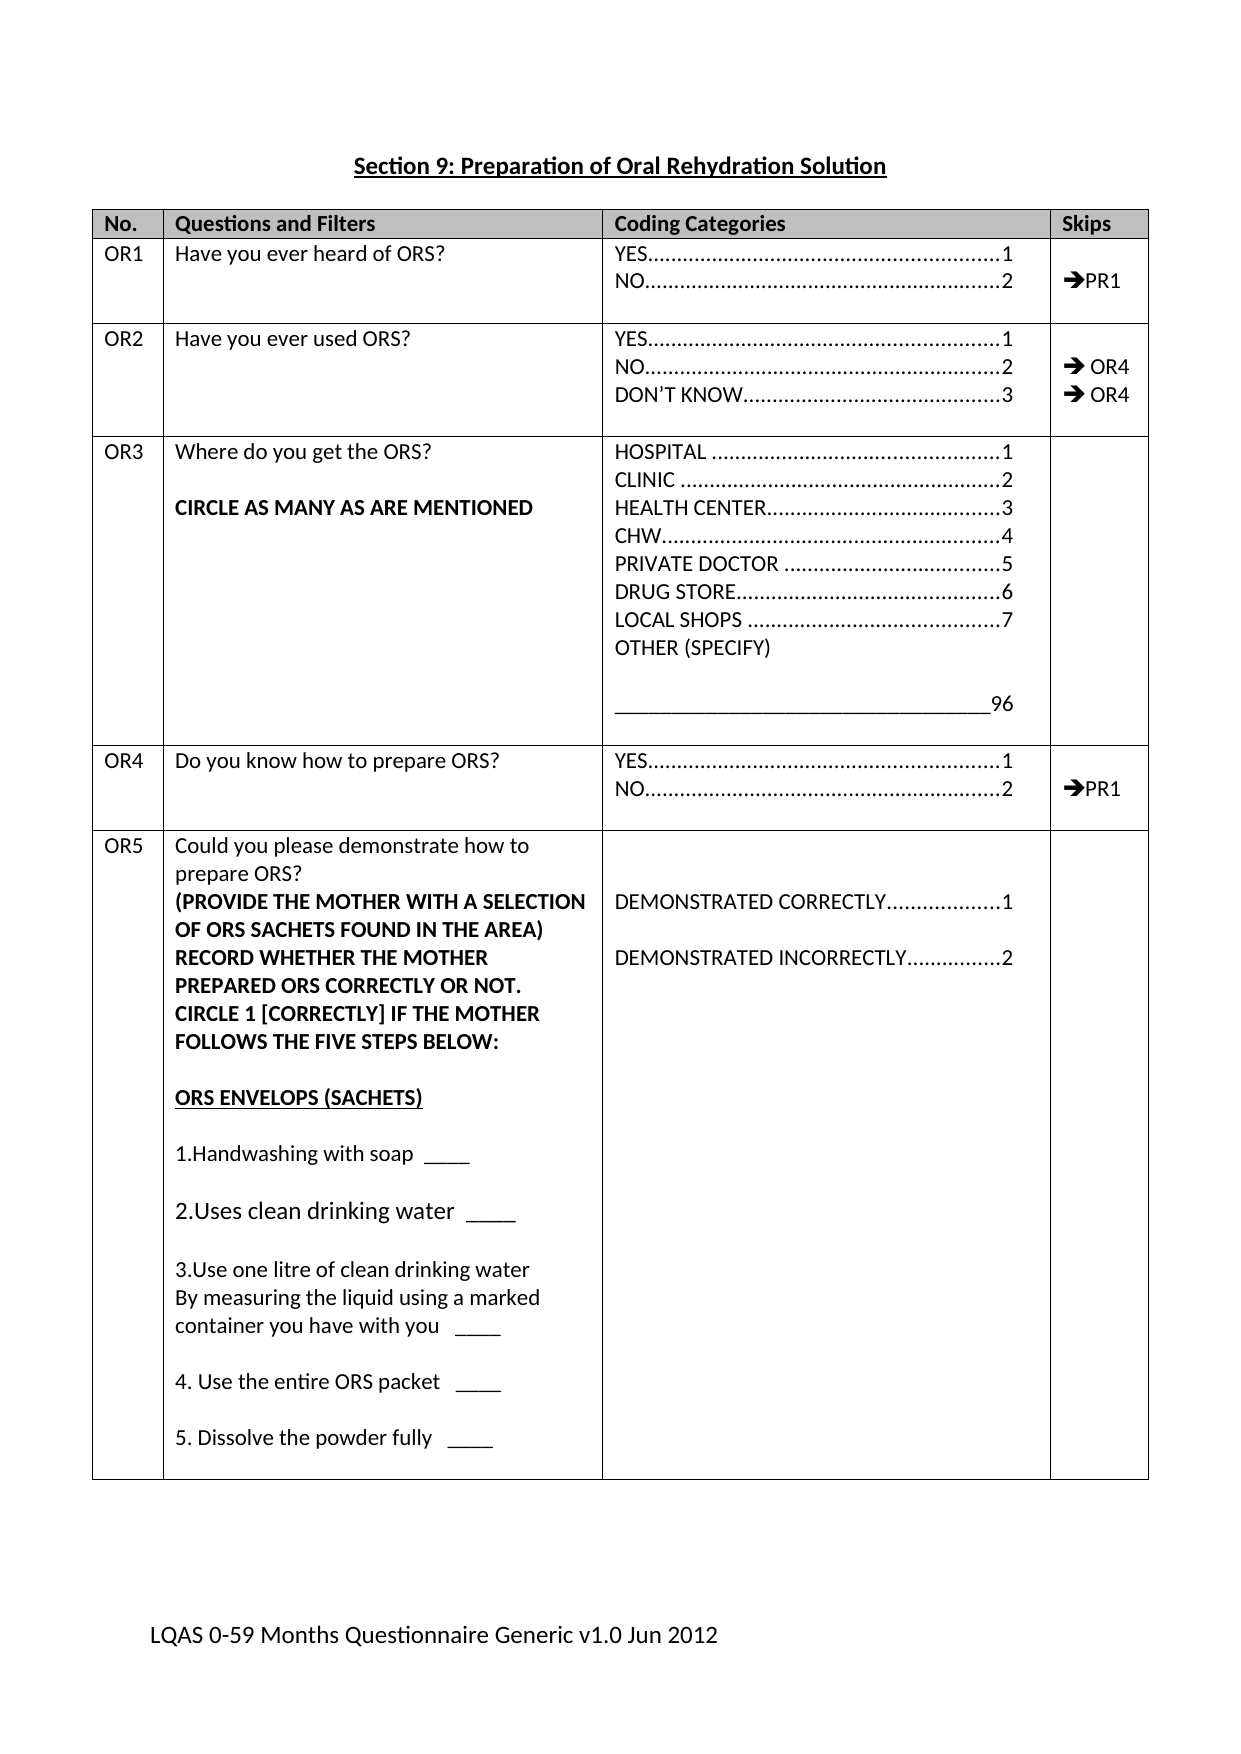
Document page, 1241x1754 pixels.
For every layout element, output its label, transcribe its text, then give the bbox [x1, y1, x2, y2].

table_cell OR3 [93, 437, 163, 745]
table_cell YES 1 NO 2 [603, 746, 1050, 830]
table_cell OR2 [93, 324, 163, 436]
table_header Coding Categories [603, 210, 1050, 238]
table_cell [1051, 437, 1148, 745]
table_cell DEMONSTRATED CORRECTLY 1 DEMONSTRATED INCORRECTLY 2 [603, 831, 1050, 1479]
table_cell PR1 [1051, 239, 1148, 323]
table_cell [1051, 831, 1148, 1479]
table_header No. [93, 210, 163, 238]
table_cell Do you know how to prepare ORS? [164, 746, 602, 830]
table_cell PR1 [1051, 746, 1148, 830]
table_header Skips [1051, 210, 1148, 238]
table_cell OR4 OR4 [1051, 324, 1148, 436]
table_cell YES 1 NO 2 DON’T KNOW 3 [603, 324, 1050, 436]
table_cell OR4 [93, 746, 163, 830]
table_cell HOSPITAL 1 CLINIC 2 HEALTH CENTER 3 CHW 4 PRIVATE DOCTOR 5 DRUG STORE 6 LOCAL SHOPS 7 OTHER (SPECIFY) _________________________________96 [603, 437, 1050, 745]
table_header Questions and Filters [164, 210, 602, 238]
table_cell YES 1 NO 2 [603, 239, 1050, 323]
table_cell Have you ever heard of ORS? [164, 239, 602, 323]
table_cell OR5 [93, 831, 163, 1479]
table_cell Have you ever used ORS? [164, 324, 602, 436]
table_cell OR1 [93, 239, 163, 323]
table_cell Where do you get the ORS? CIRCLE AS MANY AS ARE MENTIONED [164, 437, 602, 745]
table_cell Could you please demonstrate how to prepare ORS? (PROVIDE THE MOTHER WITH A SELECTION OF ORS SACHETS FOUND IN THE AREA) RECORD WHETHER THE MOTHER PREPARED ORS CORRECTLY OR NOT. CIRCLE 1 [CORRECTLY] IF THE MOTHER FOLLOWS THE FIVE STEPS BELOW: ORS ENVELOPS (SACHETS) 1.Handwashing with soap ____ 2.Uses clean drinking water ____ 3.Use one litre of clean drinking water By measuring the liquid using a marked container you have with you ____ 4. Use the entire ORS packet ____ 5. Dissolve the powder fully ____ [164, 831, 602, 1479]
text Section 9: Preparation of Oral Rehydration Solution [150, 150, 1090, 181]
